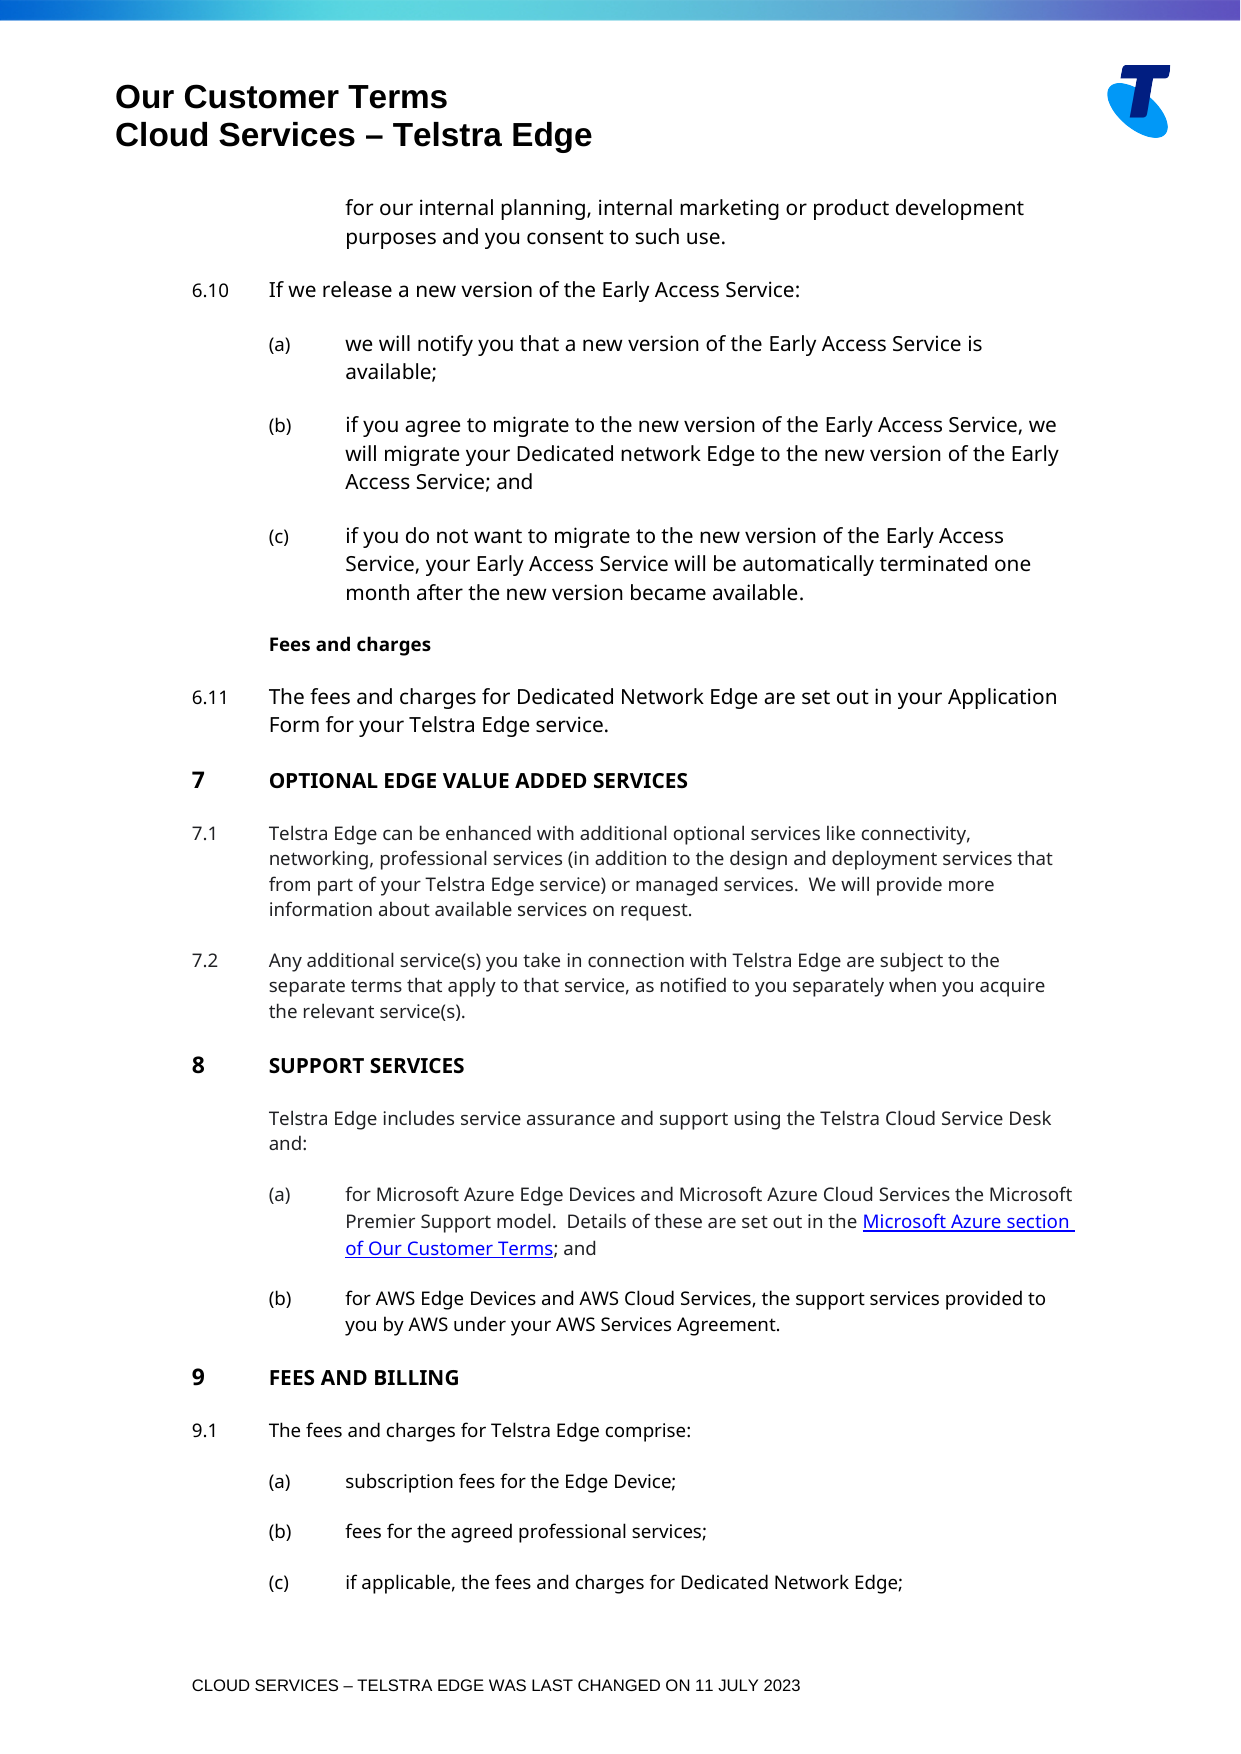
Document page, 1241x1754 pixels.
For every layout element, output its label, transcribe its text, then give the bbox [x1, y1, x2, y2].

subtitle subscription fees for the Edge Device; [268, 1468, 1078, 1494]
picture [1107, 65, 1171, 138]
subtitle Any additional service(s) you take in connection with Telstra Edge are subject to the separate terms that apply to that service, as notified to you separately when you acquire the relevant service(s). [192, 947, 1078, 1023]
subtitle Telstra Edge includes service assurance and support using the Telstra Cloud Service Desk and: [307, 1105, 1078, 1156]
subtitle The fees and charges for Telstra Edge comprise: [192, 1418, 1078, 1443]
subtitle OPTIONAL EDGE VALUE ADDED SERVICES [192, 764, 1078, 795]
subtitle if you agree to migrate to the new version of the Early Access Service, we will migrate your Dedicated network Edge to the new version of the Early Access Service; and [268, 411, 1078, 496]
subtitle we will notify you that a new version of the Early Access Service is available; [268, 329, 1078, 386]
text Fees and charges [192, 631, 1078, 657]
subtitle for AWS Edge Devices and AWS Cloud Services, the support services provided to you by AWS under your AWS Services Agreement. [268, 1285, 1078, 1336]
picture [0, 0, 1241, 22]
subtitle SUPPORT SERVICES [192, 1048, 1078, 1080]
subtitle if applicable, the fees and charges for Dedicated Network Edge; [268, 1569, 1078, 1595]
subtitle if you do not want to migrate to the new version of the Early Access Service, your Early Access Service will be automatically terminated one month after the new version became available. [268, 521, 1078, 606]
subtitle for Microsoft Azure Edge Devices and Microsoft Azure Cloud Services the Microsoft Premier Support model. Details of these are set out in the Microsoft Azure section of Our Customer Terms; and [268, 1181, 1078, 1260]
subtitle The fees and charges for Dedicated Network Edge are set out in your Application Form for your Telstra Edge service. [192, 682, 1078, 739]
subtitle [268, 193, 1078, 250]
subtitle If we release a new version of the Early Access Service: [192, 275, 1078, 304]
subtitle fees for the agreed professional services; [268, 1519, 1078, 1544]
subtitle FEES AND BILLING [192, 1361, 1078, 1393]
subtitle Telstra Edge can be enhanced with additional optional services like connectivity, networking, professional services (in addition to the design and deployment services that from part of your Telstra Edge service) or managed services. We will provide more information about available services on request. [693, 820, 1078, 922]
